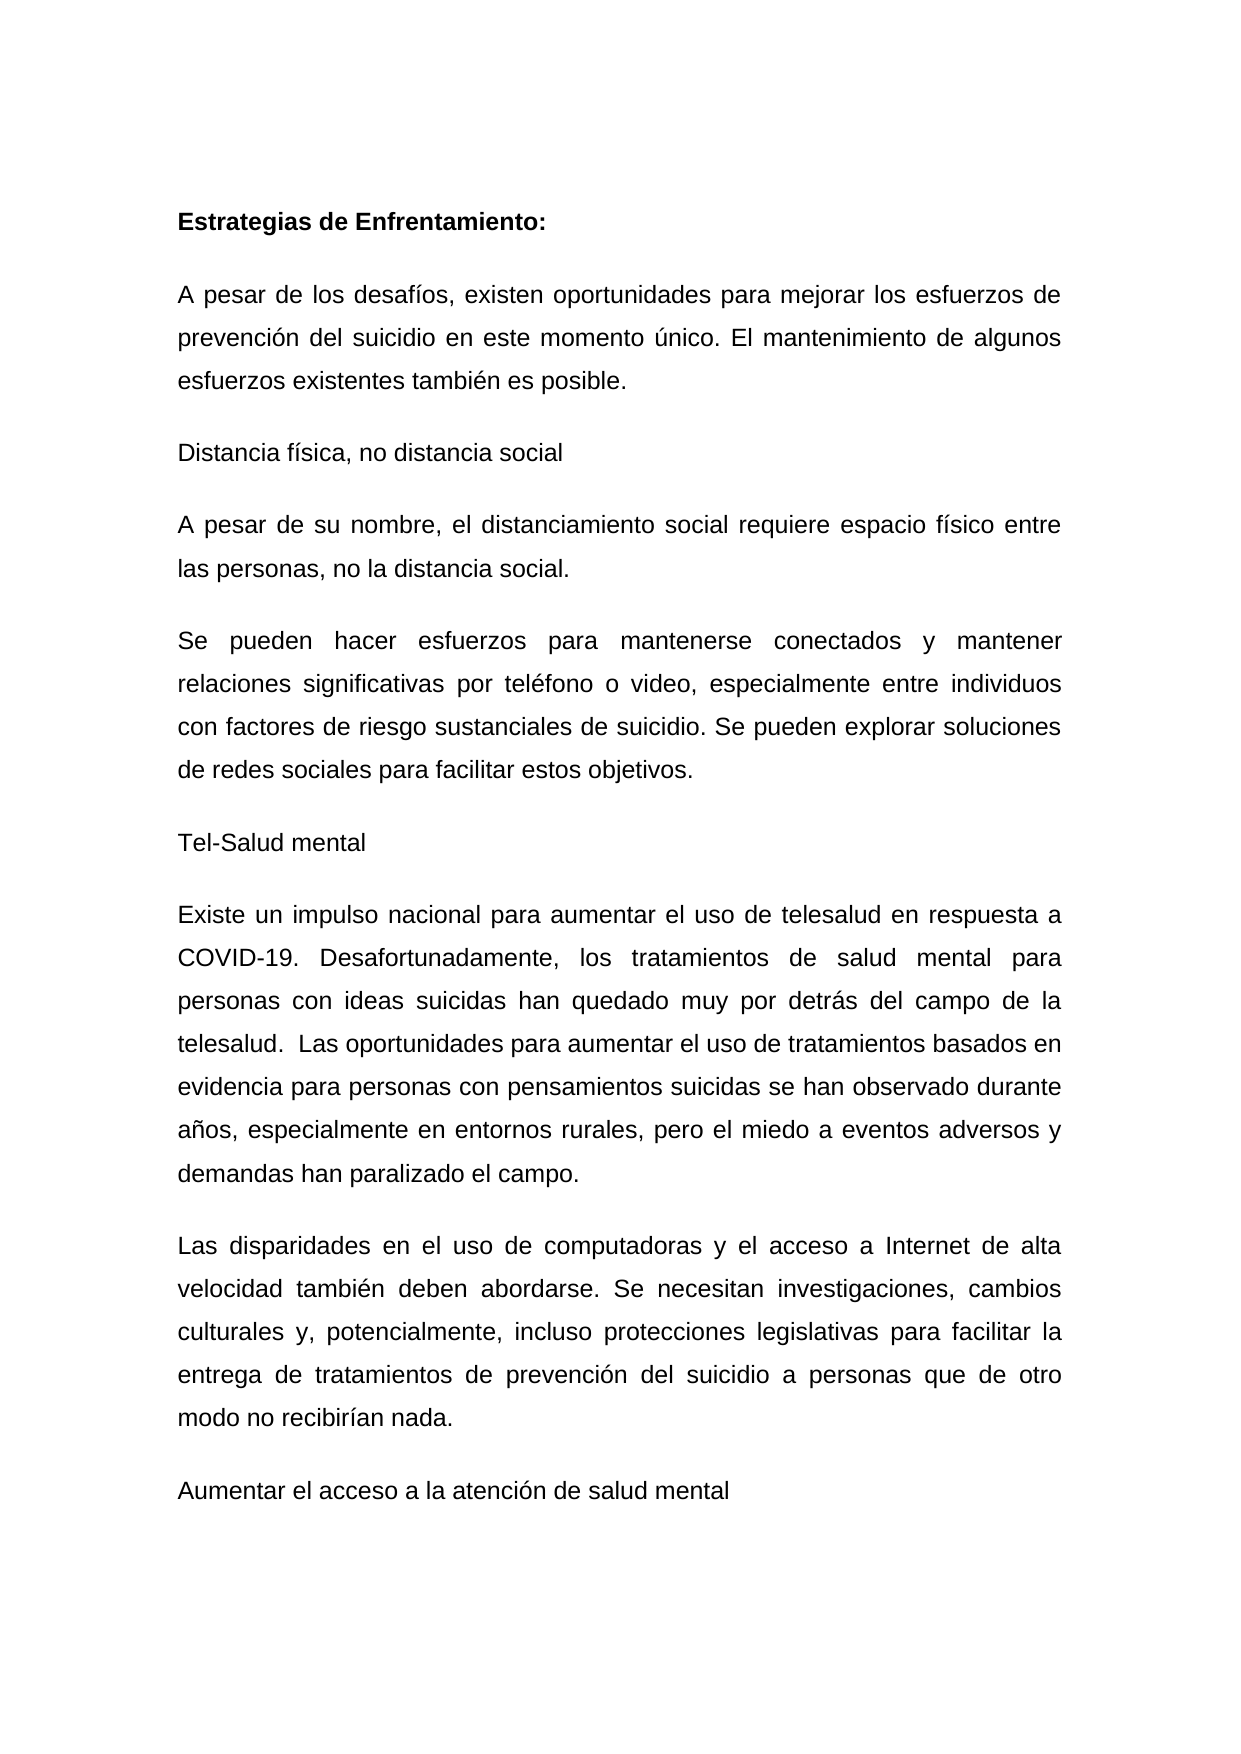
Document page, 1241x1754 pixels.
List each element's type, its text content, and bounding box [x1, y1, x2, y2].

text Aumentar el acceso a la atención de salud mental [177, 1476, 1063, 1504]
text Distancia física, no distancia social [177, 438, 1063, 467]
text Existe un impulso nacional para aumentar el uso de telesalud en respuesta a COVID-19. Desafortunadamente, los tratamientos de salud mental para personas con ideas suicidas han quedado muy por detrás del campo de la telesalud. Las oportunidades para aumentar el uso de tratamientos basados en evidencia para personas con pensamientos suicidas se han observado durante años, especialmente en entornos rurales, pero el miedo a eventos adversos y demandas han paralizado el campo. [177, 900, 1063, 1187]
text Estrategias de Enfrentamiento: [177, 207, 1063, 236]
text A pesar de su nombre, el distanciamiento social requiere espacio físico entre las personas, no la distancia social. [177, 511, 1063, 582]
text Se pueden hacer esfuerzos para mantenerse conectados y mantener relaciones significativas por teléfono o video, especialmente entre individuos con factores de riesgo sustanciales de suicidio. Se pueden explorar soluciones de redes sociales para facilitar estos objetivos. [177, 626, 1063, 784]
text Las disparidades en el uso de computadoras y el acceso a Internet de alta velocidad también deben abordarse. Se necesitan investigaciones, cambios culturales y, potencialmente, incluso protecciones legislativas para facilitar la entrega de tratamientos de prevención del suicidio a personas que de otro modo no recibirían nada. [177, 1231, 1063, 1432]
text Tel-Salud mental [177, 828, 1063, 856]
text A pesar de los desafíos, existen oportunidades para mejorar los esfuerzos de prevención del suicidio en este momento único. El mantenimiento de algunos esfuerzos existentes también es posible. [177, 280, 1063, 395]
